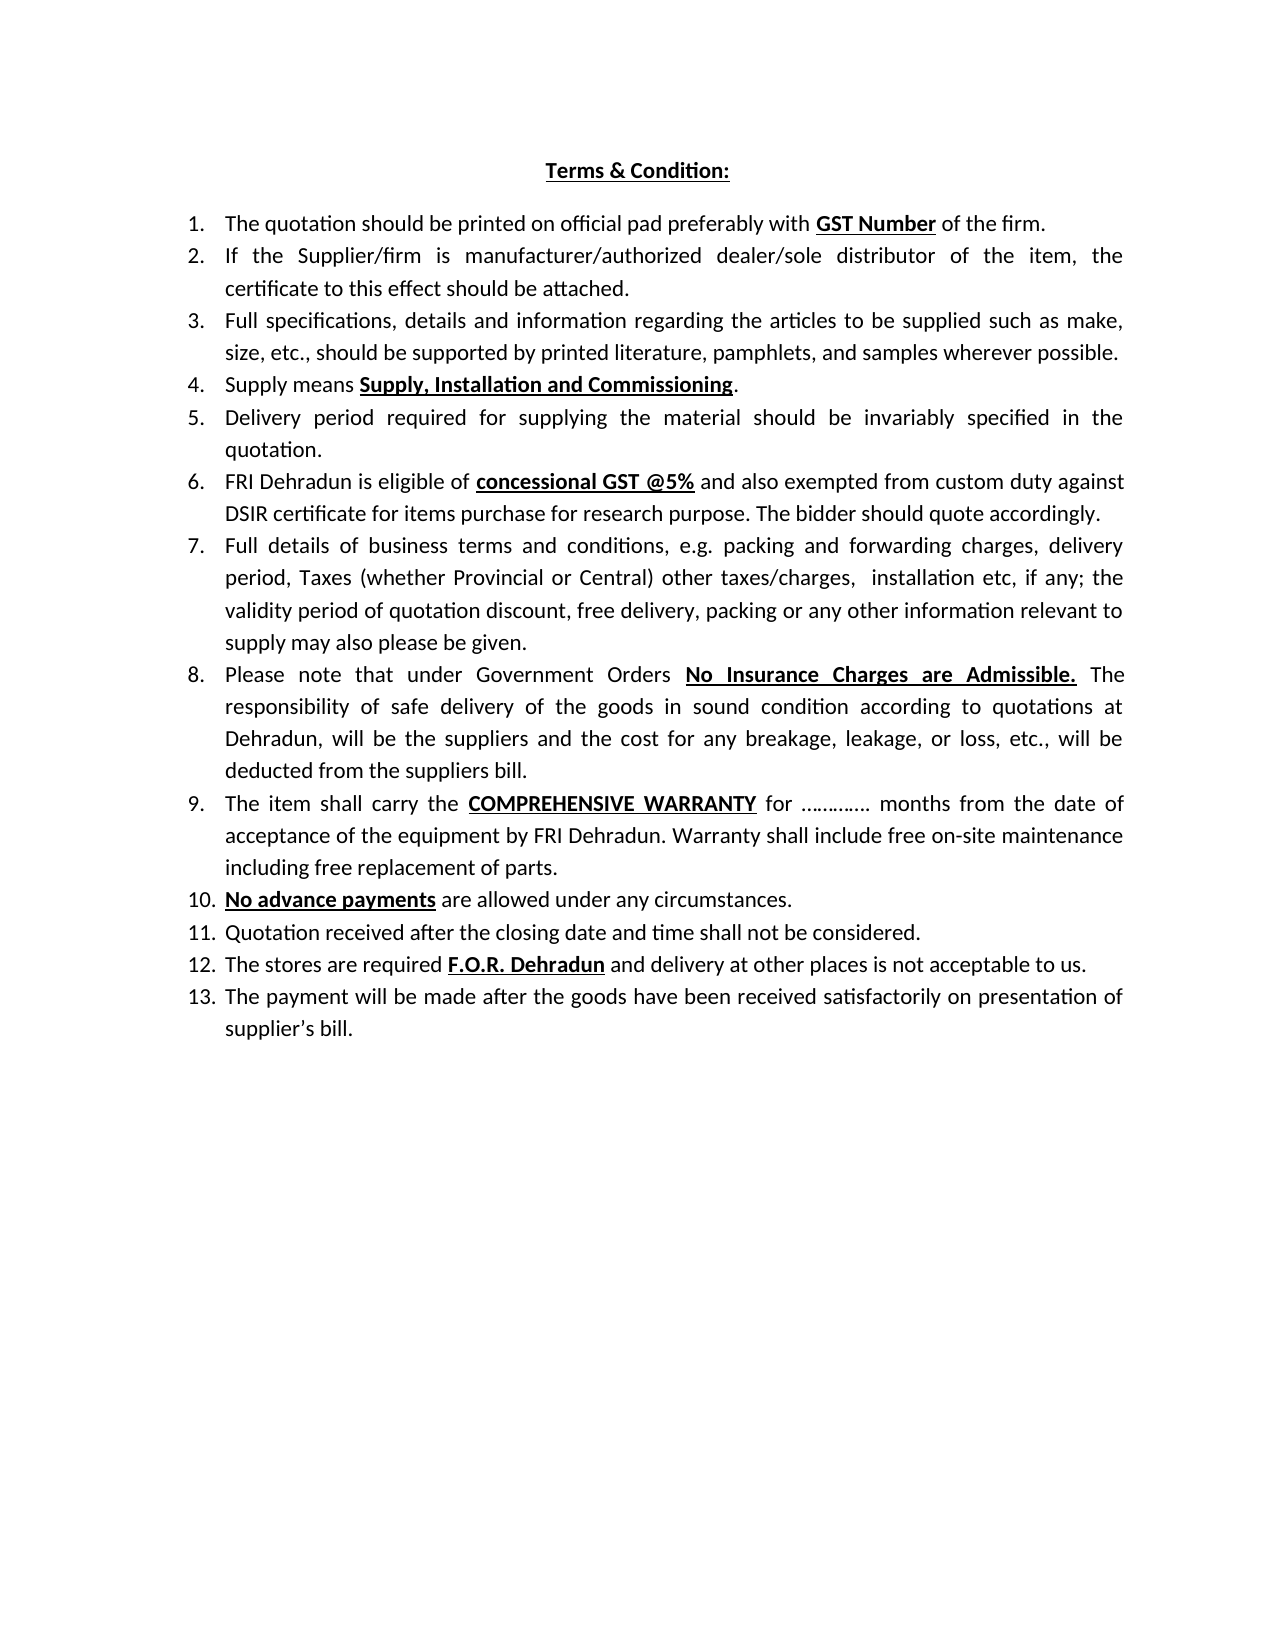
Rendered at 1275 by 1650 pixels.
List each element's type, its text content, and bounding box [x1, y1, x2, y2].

list FRI Dehradun is eligible of concessional GST @5% and also exempted from custom duty against DSIR certificate for items purchase for research purpose. The bidder should quote accordingly. [187, 467, 1125, 527]
list Full details of business terms and conditions, e.g. packing and forwarding charges, delivery period, Taxes (whether Provincial or Central) other taxes/charges, installation etc, if any; the validity period of quotation discount, free delivery, packing or any other information relevant to supply may also please be given. [187, 531, 1125, 656]
list Supply means Supply, Installation and Commissioning. [187, 370, 1125, 398]
list Full specifications, details and information regarding the articles to be supplied such as make, size, etc., should be supported by printed literature, pamphlets, and samples wherever possible. [187, 306, 1125, 366]
list The payment will be made after the goods have been received satisfactorily on presentation of supplier’s bill. [187, 982, 1125, 1042]
list Quotation received after the closing date and time shall not be considered. [187, 918, 1125, 946]
list If the Supplier/firm is manufacturer/authorized dealer/sole distributor of the item, the certificate to this effect should be attached. [187, 242, 1125, 302]
list Please note that under Government Orders No Insurance Charges are Admissible. The responsibility of safe delivery of the goods in sound condition according to quotations at Dehradun, will be the suppliers and the cost for any breakage, leakage, or loss, etc., will be deducted from the suppliers bill. [187, 660, 1125, 785]
list Delivery period required for supplying the material should be invariably specified in the quotation. [187, 403, 1125, 463]
list No advance payments are allowed under any circumstances. [187, 885, 1125, 913]
list The item shall carry the COMPREHENSIVE WARRANTY for …………. months from the date of acceptance of the equipment by FRI Dehradun. Warranty shall include free on-site maintenance including free replacement of parts. [187, 789, 1125, 881]
text Terms & Condition: [150, 156, 1125, 184]
list The quotation should be printed on official pad preferably with GST Number of the firm. [187, 209, 1125, 237]
list The stores are required F.O.R. Dehradun and delivery at other places is not acceptable to us. [187, 950, 1125, 978]
